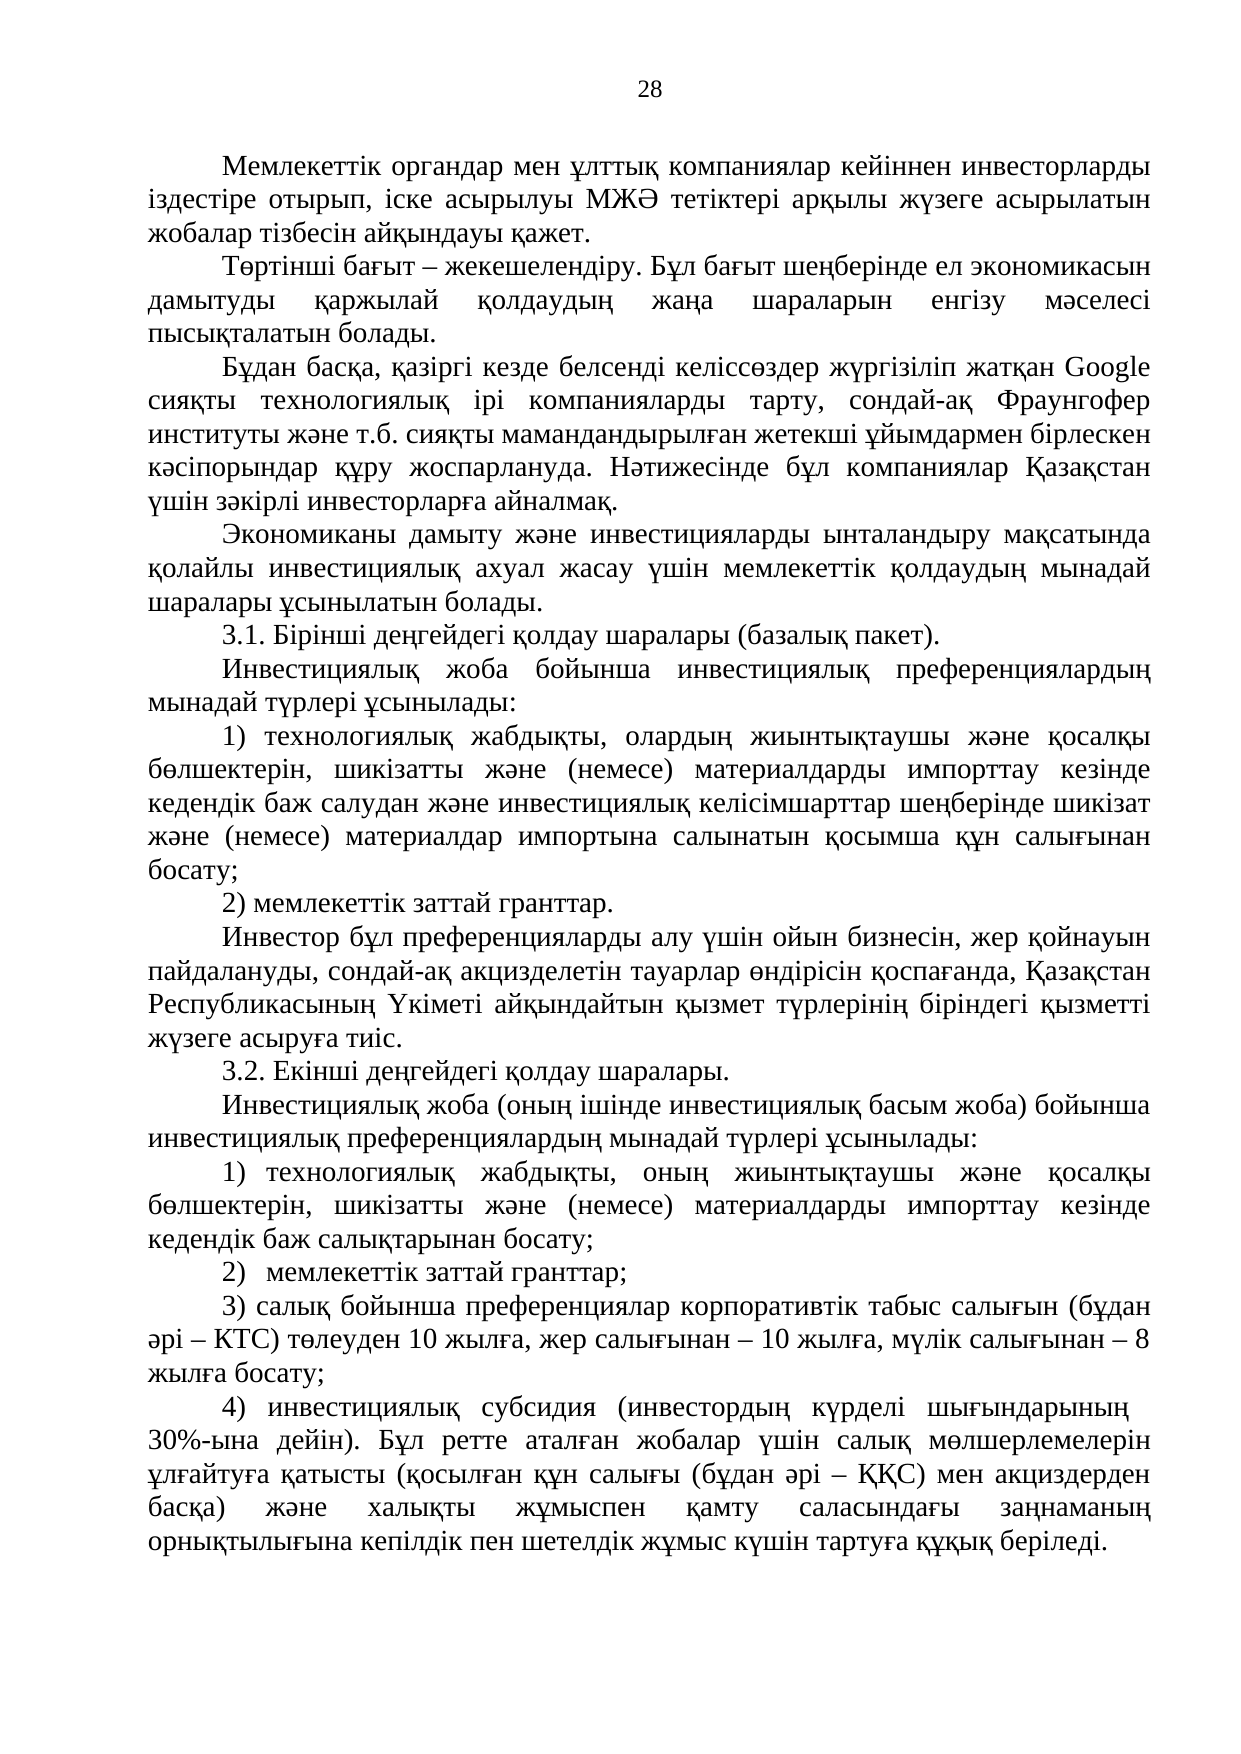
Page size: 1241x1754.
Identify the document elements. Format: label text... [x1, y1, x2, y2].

text 3) салық бойынша преференциялар корпоративтік табыс салығын (бұдан әрі – КТС) төлеуден 10 жылға, жер салығынан – 10 жылға, мүлік салығынан – 8 жылға босату; [148, 1288, 1152, 1389]
text 2) мемлекеттік заттай гранттар. [148, 886, 1152, 919]
text 4) инвестициялық субсидия (инвестордың күрделі шығындарының 30%-ына дейін). Бұл ретте аталған жобалар үшін салық мөлшерлемелерін ұлғайтуға қатысты (қосылған құн салығы (бұдан әрі – ҚҚС) мен акциздерден басқа) және халықты жұмыспен қамту саласындағы заңнаманың орнықтылығына кепілдік пен шетелдік жұмыс күшін тартуға құқық беріледі. [148, 1389, 1152, 1556]
text 1) технологиялық жабдықты, олардың жиынтықтаушы және қосалқы бөлшектерін, шикізатты және (немесе) материалдарды импорттау кезінде кедендік баж салудан және инвестициялық келісімшарттар шеңберінде шикізат және (немесе) материалдар импортына салынатын қосымша құн салығынан босату; [148, 718, 1152, 886]
text Инвестициялық жоба бойынша инвестициялық преференциялардың мынадай түрлері ұсынылады: [148, 651, 1152, 718]
text 3.2. Екінші деңгейдегі қолдау шаралары. [148, 1053, 1152, 1087]
text Бұдан басқа, қазіргі кезде белсенді келіссөздер жүргізіліп жатқан Google сияқты технологиялық ірі компанияларды тарту, сондай-ақ Фраунгофер институты және т.б. сияқты мамандандырылған жетекші ұйымдармен бірлескен кәсіпорындар құру жоспарлануда. Нәтижесінде бұл компаниялар Қазақстан үшін зәкірлі инвесторларға айналмақ. [148, 349, 1152, 517]
text Инвестициялық жоба (оның ішінде инвестициялық басым жоба) бойынша инвестициялық преференциялардың мынадай түрлері ұсынылады: [148, 1087, 1152, 1154]
list технологиялық жабдықты, оның жиынтықтаушы және қосалқы бөлшектерін, шикізатты және (немесе) материалдарды импорттау кезінде кедендік баж салықтарынан босату; [148, 1154, 1152, 1254]
text Төртінші бағыт – жекешелендіру. Бұл бағыт шеңберінде ел экономикасын дамытуды қаржылай қолдаудың жаңа шараларын енгізу мәселесі пысықталатын болады. [148, 248, 1152, 349]
text Мемлекеттік органдар мен ұлттық компаниялар кейіннен инвесторларды іздестіре отырып, іске асырылуы МЖӘ тетіктері арқылы жүзеге асырылатын жобалар тізбесін айқындауы қажет. [148, 148, 1152, 248]
text Инвестор бұл преференцияларды алу үшін ойын бизнесін, жер қойнауын пайдалануды, сондай-ақ акцизделетін тауарлар өндірісін қоспағанда, Қазақстан Республикасының Үкіметі айқындайтын қызмет түрлерінің біріндегі қызметті жүзеге асыруға тиіс. [148, 919, 1152, 1053]
list мемлекеттік заттай гранттар; [148, 1254, 1152, 1288]
text Экономиканы дамыту және инвестицияларды ынталандыру мақсатында қолайлы инвестициялық ахуал жасау үшін мемлекеттік қолдаудың мынадай шаралары ұсынылатын болады. [148, 517, 1152, 617]
text 3.1. Бірінші деңгейдегі қолдау шаралары (базалық пакет). [148, 617, 1152, 651]
